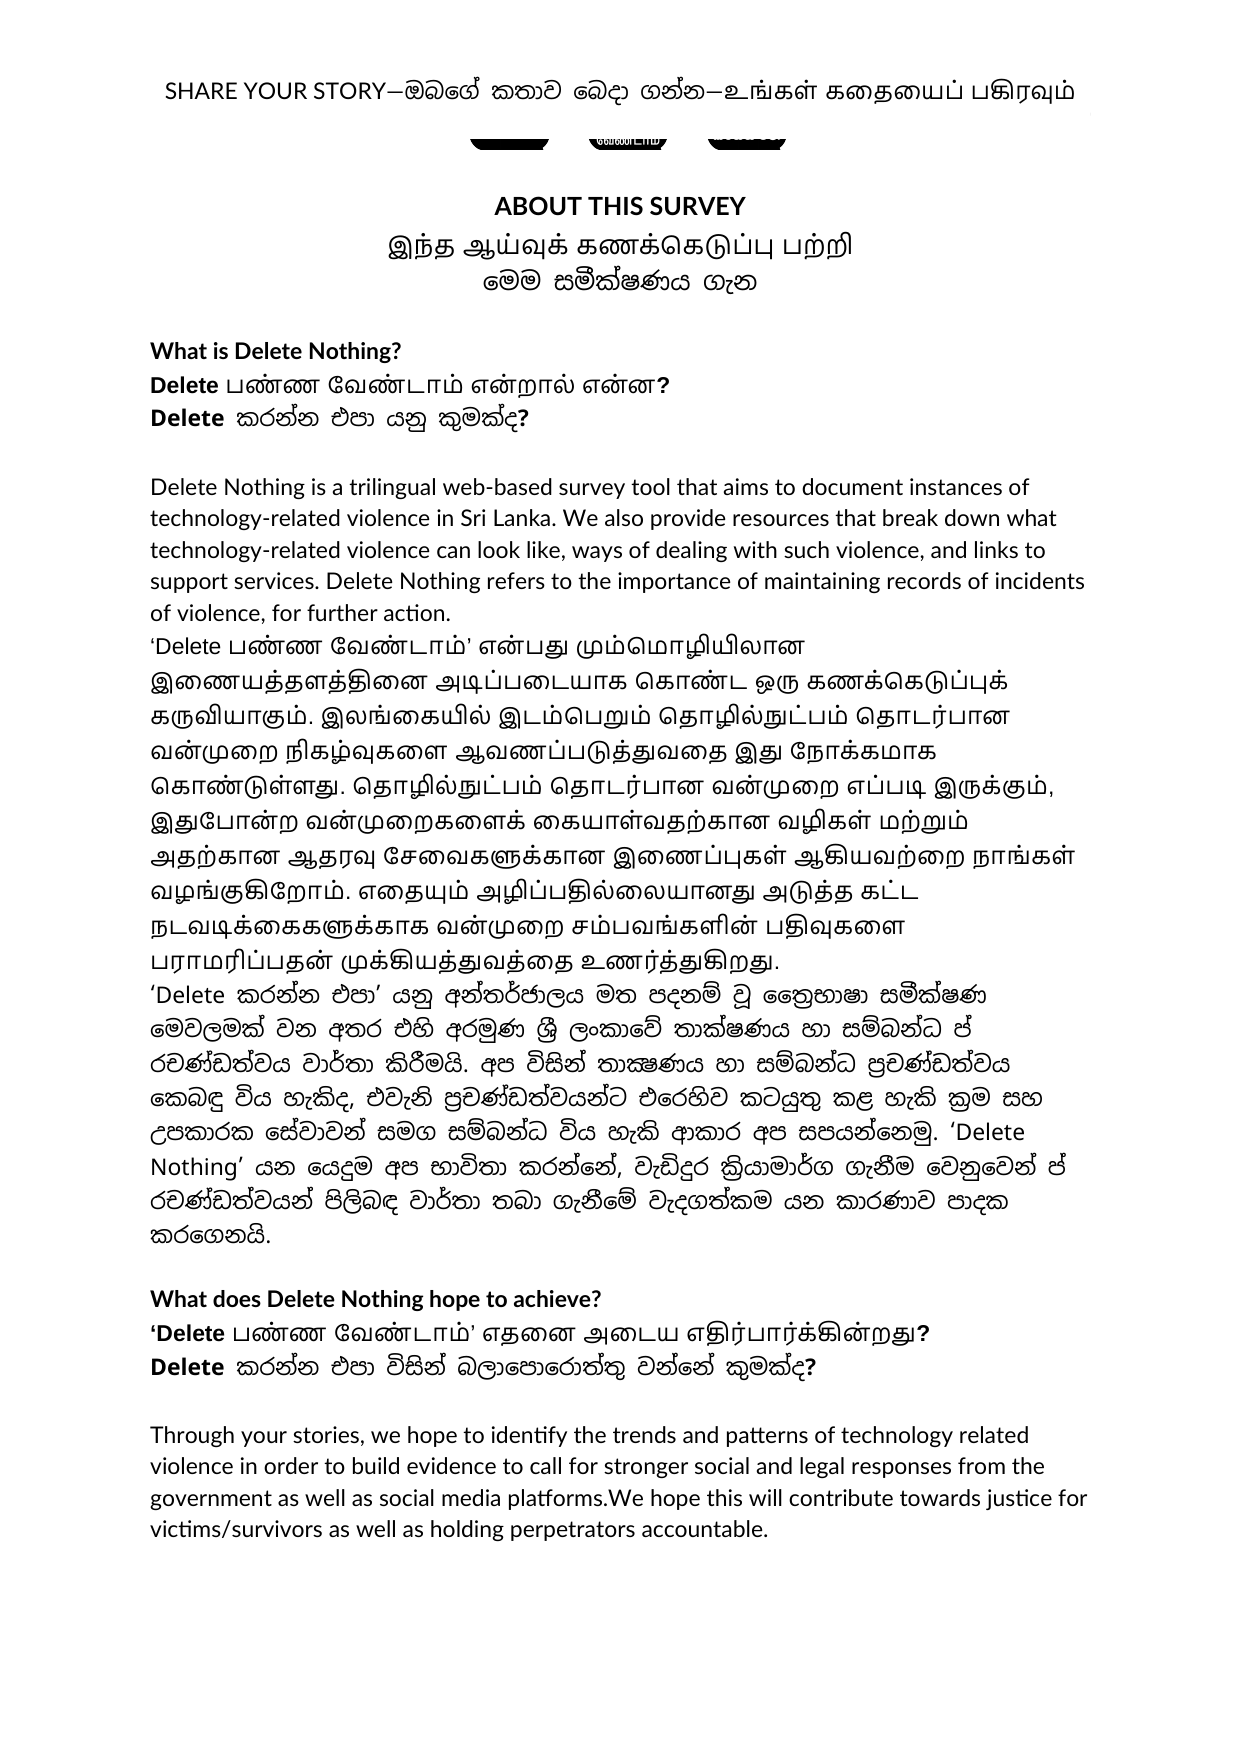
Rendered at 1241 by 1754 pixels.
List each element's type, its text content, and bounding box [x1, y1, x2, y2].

text Delete කරන්න එපා විසින් බලාපොරොත්තු වන්නේ කුමක්ද? [150, 1352, 1090, 1382]
text What is Delete Nothing? [150, 337, 1090, 364]
text Through your stories, we hope to identify the trends and patterns of technology related violence in order to build evidence to call for stronger social and legal responses from the government as well as social media platforms.We hope this will contribute towards justice for victims/survivors as well as holding perpetrators accountable. [150, 1421, 1090, 1543]
picture [442, 139, 798, 150]
text Delete பண்ண வேண்டாம் என்றால் என்ன? [150, 368, 1090, 399]
text Delete කරන්න එපා යනු කුමක්ද? [150, 403, 1090, 433]
text What does Delete Nothing hope to achieve? [150, 1285, 1090, 1313]
text මෙම සමීක්ෂණය ගැන [150, 265, 1090, 298]
text Delete Nothing is a trilingual web-based survey tool that aims to document instances of technology-related violence in Sri Lanka. We also provide resources that break down what technology-related violence can look like, ways of dealing with such violence, and links to support services. Delete Nothing refers to the importance of maintaining records of incidents of violence, for further action. [150, 472, 1090, 626]
text இந்த ஆய்வுக் கணக்கெடுப்பு பற்றி [150, 227, 1090, 260]
text ‘Delete பண்ண வேண்டாம்’ என்பது மும்மொழியிலான இணையத்தளத்தினை அடிப்படையாக கொண்ட ஒரு கணக்கெடுப்புக் கருவியாகும். இலங்கையில் இடம்பெறும் தொழில்நுட்பம் தொடர்பான வன்முறை நிகழ்வுகளை ஆவணப்படுத்துவதை இது நோக்கமாக கொண்டுள்ளது. தொழில்நுட்பம் தொடர்பான வன்முறை எப்படி இருக்கும், இதுபோன்ற வன்முறைகளைக் கையாள்வதற்கான வழிகள் மற்றும் அதற்கான ஆதரவு சேவைகளுக்கான இணைப்புகள் ஆகியவற்றை நாங்கள் வழங்குகிறோம். எதையும் அழிப்பதில்லையானது அடுத்த கட்ட நடவடிக்கைகளுக்காக வன்முறை சம்பவங்களின் பதிவுகளை பராமரிப்பதன் முக்கியத்துவத்தை உணர்த்துகிறது. [150, 630, 1090, 976]
text ABOUT THIS SURVEY [150, 150, 1090, 221]
text ‘Delete பண்ண வேண்டாம்’ எதனை அடைய எதிர்பார்க்கின்றது? [150, 1317, 1090, 1347]
text ‘Delete කරන්න එපා’ යනු අන්තර්ජාලය මත පදනම් වූ ත්‍රෛභාෂා සමීක්ෂණ මෙවලමක් වන අතර එහි අරමුණ ශ්‍රී ලංකාවේ තාක්ෂණය හා සම්බන්ධ ප්‍රචණ්ඩත්වය වාර්තා කිරීමයි. අප විසින් තාක්‍ෂණය හා සම්බන්ධ ප්‍රචණ්ඩත්වය කෙබඳු විය හැකිද, එවැනි ප්‍රචණ්ඩත්වයන්ට එරෙහිව කටයුතු කළ හැකි ක්‍රම සහ උපකාරක සේවාවන් සමග සම්බන්ධ විය හැකි ආකාර අප සපයන්නෙමු. ‘Delete Nothing’ යන යෙදුම අප භාවිතා කරන්නේ, වැඩිදුර ක්‍රියාමාර්ග ගැනීම වෙනුවෙන් ප්‍රචණ්ඩත්වයන් පිලිබඳ වාර්තා තබා ගැනීමේ වැදගත්කම යන කාරණාව පාදක කරගෙනයි. [150, 980, 1090, 1251]
